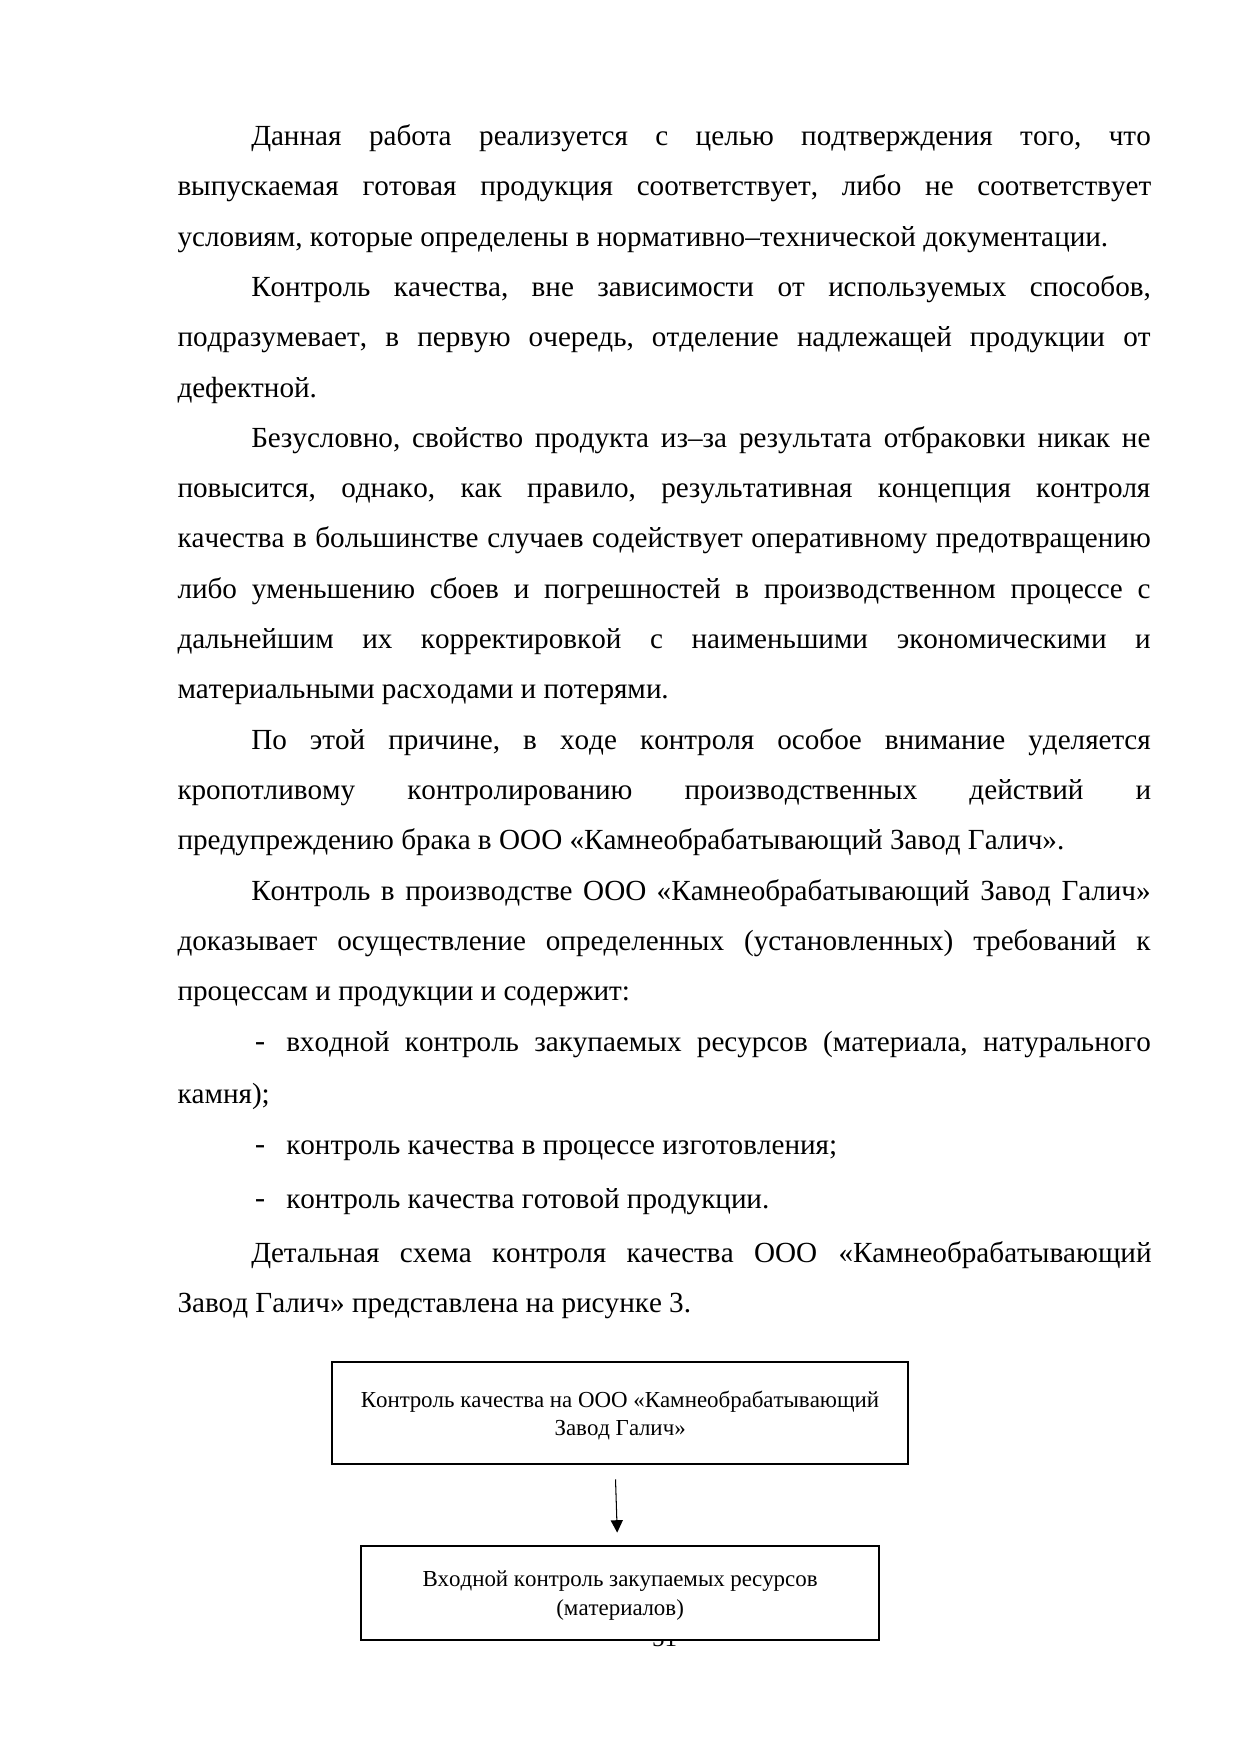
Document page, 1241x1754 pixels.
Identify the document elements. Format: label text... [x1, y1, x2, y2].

text Данная работа реализуется с целью подтверждения того, что выпускаемая готовая продукция соответствует, либо не соответствует условиям, которые определены в нормативно–технической документации. [177, 118, 1152, 252]
list входной контроль закупаемых ресурсов (материала, натурального камня); [177, 1024, 1152, 1110]
text По этой причине, в ходе контроля особое внимание уделяется кропотливому контролированию производственных действий и предупреждению брака в ООО «Камнеобрабатывающий Завод Галич». [177, 722, 1152, 856]
list контроль качества в процессе изготовления; [177, 1127, 1152, 1163]
text Контроль качества, вне зависимости от используемых способов, подразумевает, в первую очередь, отделение надлежащей продукции от дефектной. [177, 269, 1152, 403]
list контроль качества готовой продукции. [177, 1181, 1152, 1217]
text Детальная схема контроля качества ООО «Камнеобрабатывающий Завод Галич» представлена на рисунке 3. [177, 1235, 1152, 1319]
text Контроль в производстве ООО «Камнеобрабатывающий Завод Галич» доказывает осуществление определенных (установленных) требований к процессам и продукции и содержит: [177, 873, 1152, 1007]
text Безусловно, свойство продукта из–за результата отбраковки никак не повысится, однако, как правило, результативная концепция контроля качества в большинстве случаев содействует оперативному предотвращению либо уменьшению сбоев и погрешностей в производственном процессе с дальнейшим их корректировкой с наименьшими экономическими и материальными расходами и потерями. [177, 420, 1152, 705]
